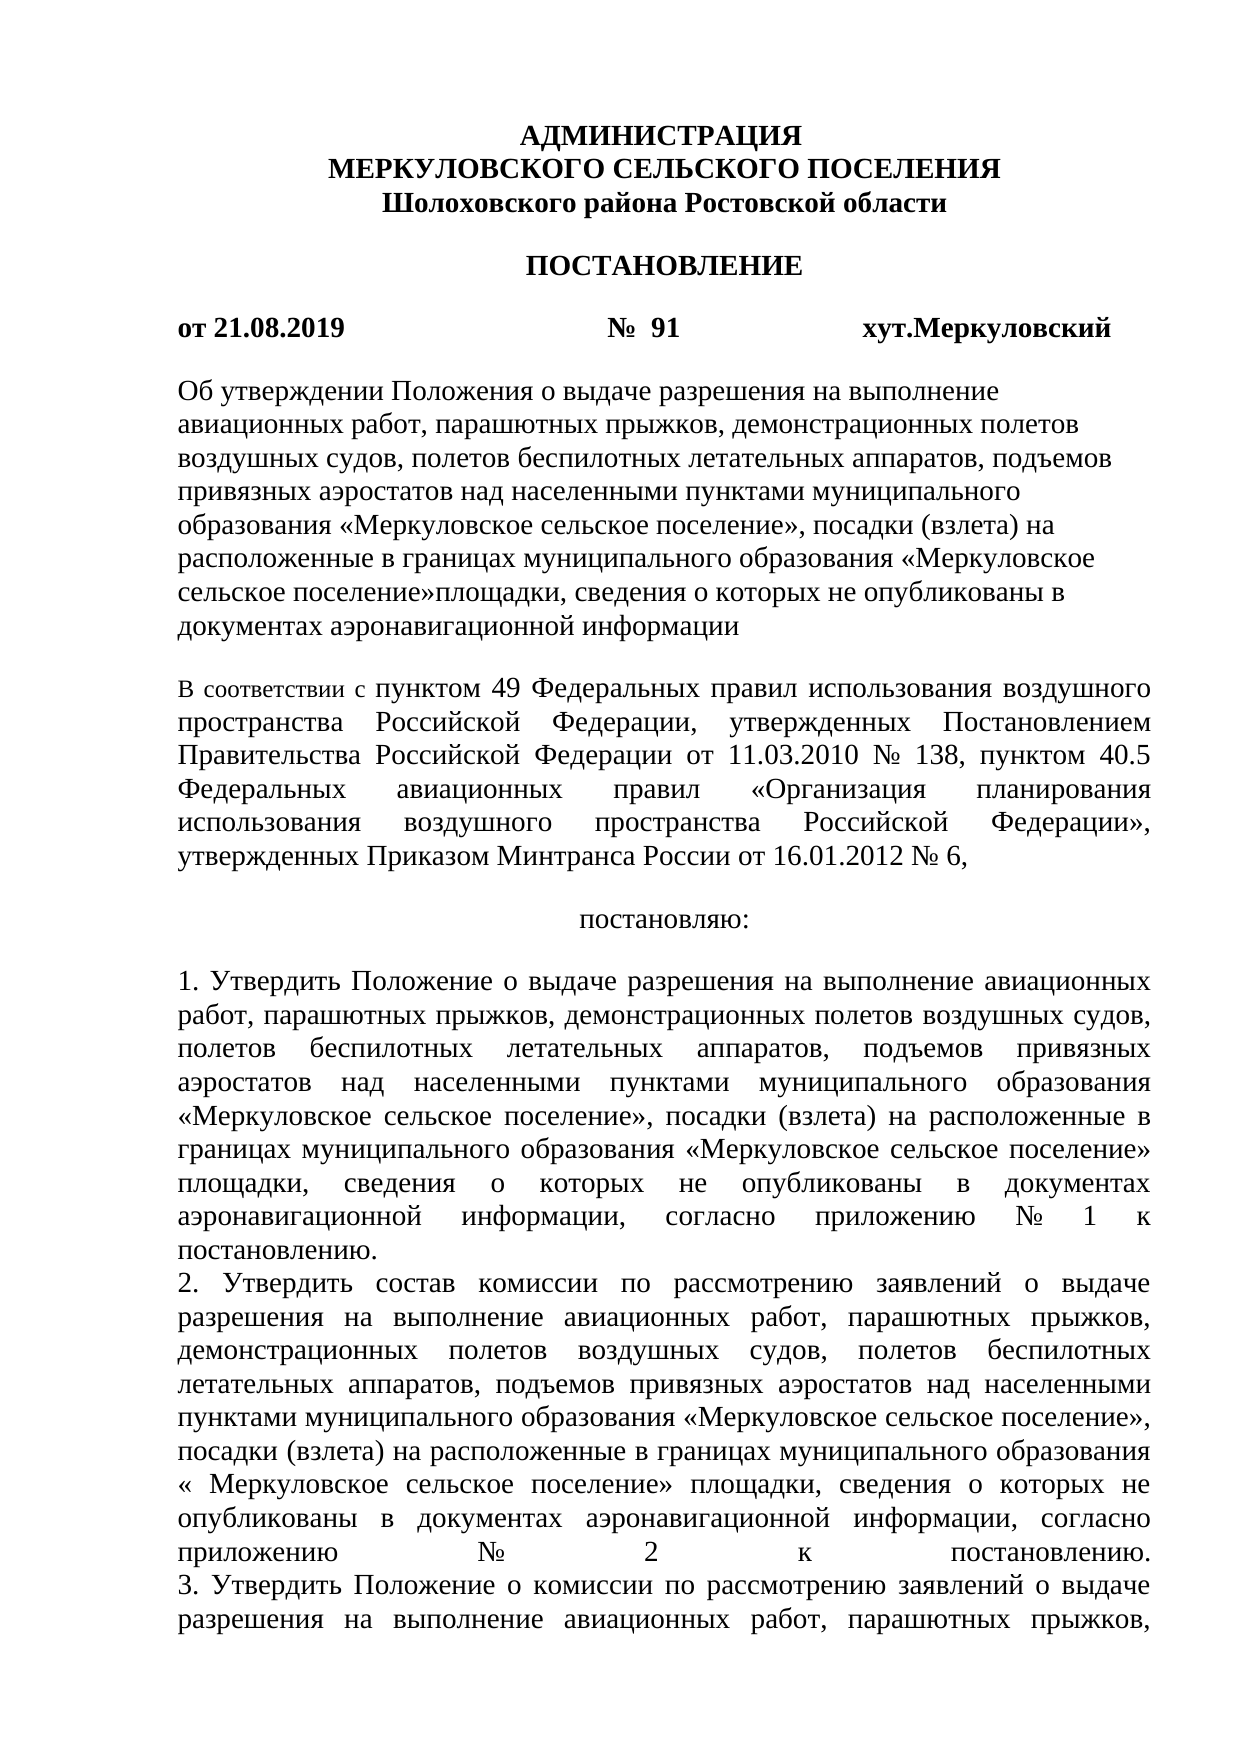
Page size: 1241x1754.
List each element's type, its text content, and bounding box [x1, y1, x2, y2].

text от 21.08.2019 № 91 хут.Меркуловский Об утверждении Положения о выдаче разрешения на выполнение авиационных работ, парашютных прыжков, демонстрационных полетов воздушных судов, полетов беспилотных летательных аппаратов, подъемов привязных аэростатов над населенными пунктами муниципального образования «Меркуловское сельское поселение», посадки (взлета) на расположенные в границах муниципального образования «Меркуловское сельское поселение»площадки, сведения о которых не опубликованы в документах аэронавигационной информации [177, 311, 1152, 641]
text ПОСТАНОВЛЕНИЕ [177, 248, 1152, 281]
text В соответствии с пунктом 49 Федеральных правил использования воздушного пространства Российской Федерации, утвержденных Постановлением Правительства Российской Федерации от 11.03.2010 № 138, пунктом 40.5 Федеральных авиационных правил «Организация планирования использования воздушного пространства Российской Федерации», утвержденных Приказом Минтранса России от 16.01.2012 № 6, [177, 670, 1152, 872]
text АДМИНИСТРАЦИЯ МЕРКУЛОВСКОГО СЕЛЬСКОГО ПОСЕЛЕНИЯ Шолоховского района Ростовской области [177, 118, 1152, 219]
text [177, 963, 1152, 1634]
text постановляю: [177, 901, 1152, 934]
